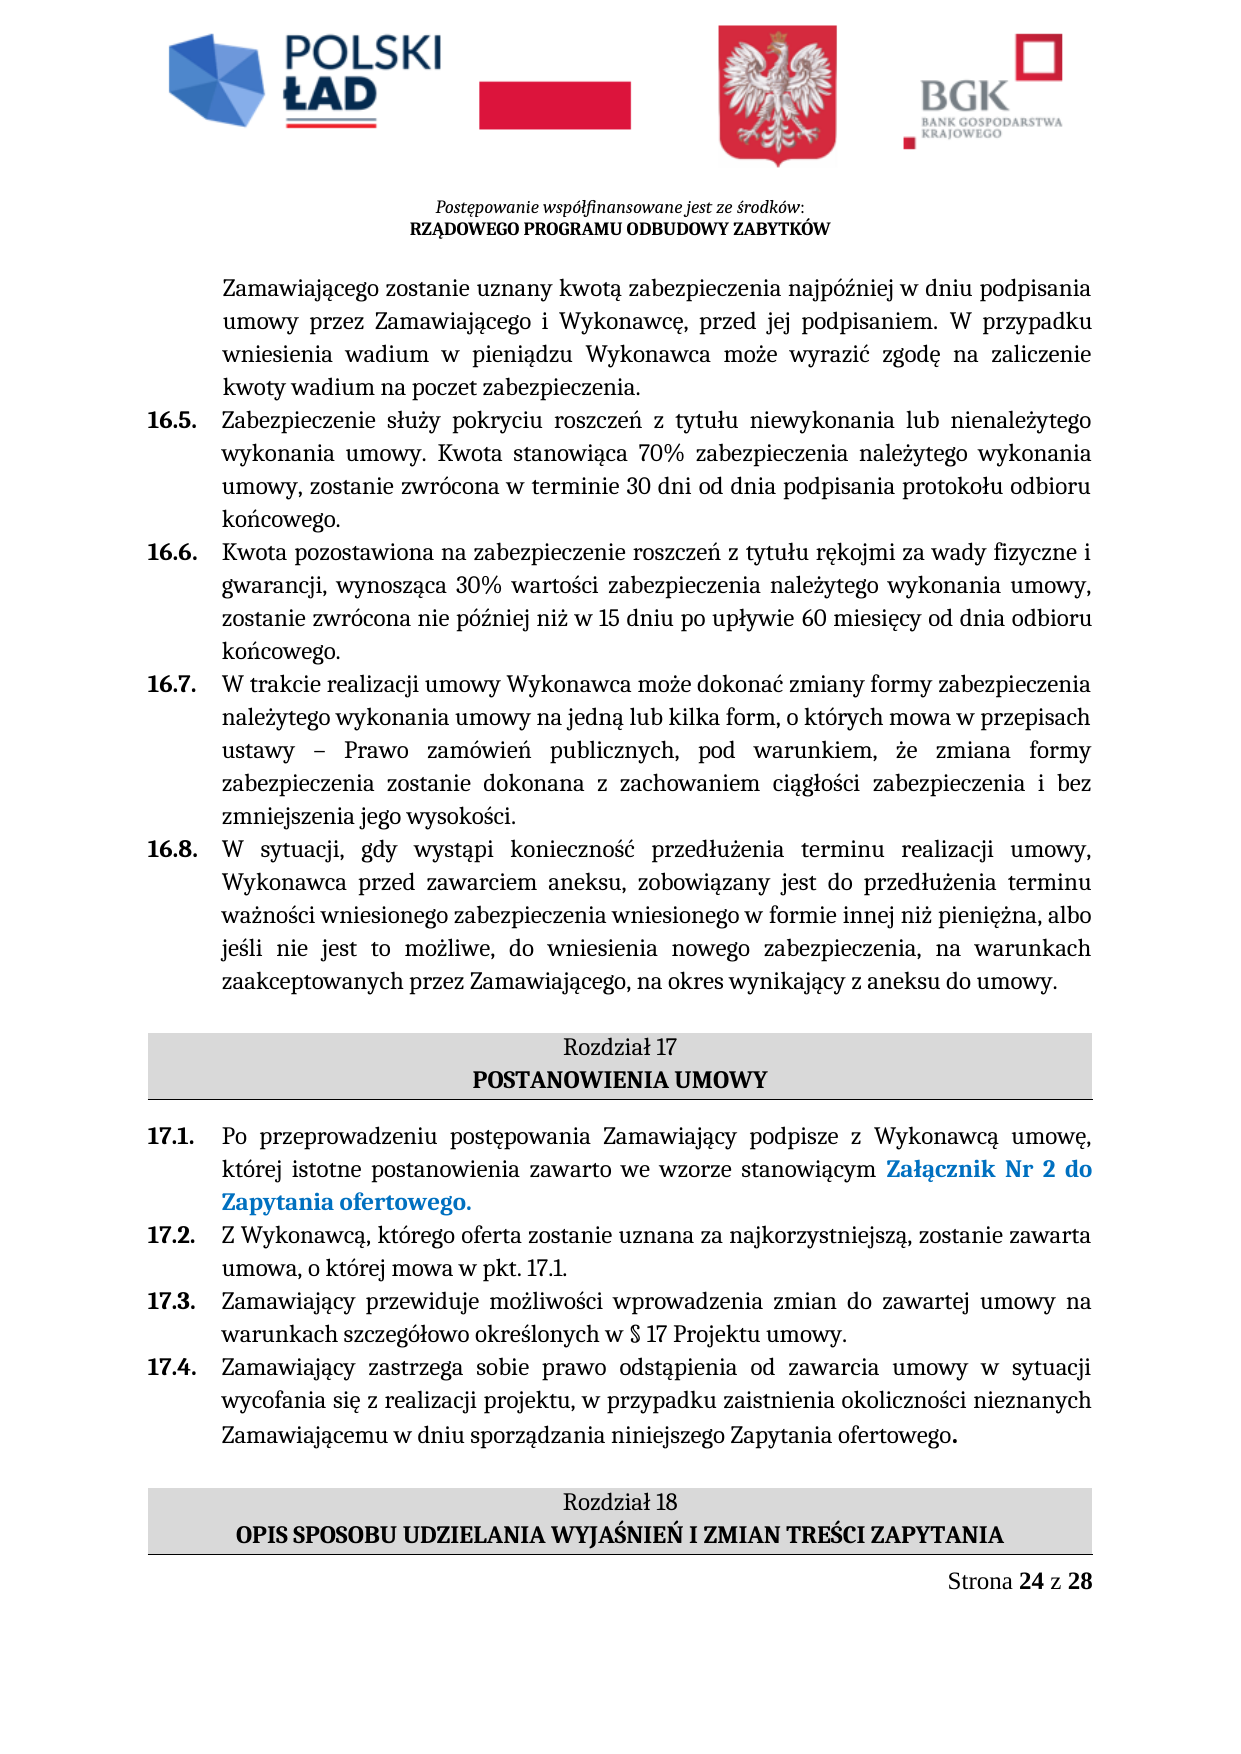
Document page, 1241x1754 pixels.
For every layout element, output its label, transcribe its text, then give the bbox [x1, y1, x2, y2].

list W sytuacji, gdy wystąpi konieczność przedłużenia terminu realizacji umowy, Wykonawca przed zawarciem aneksu, zobowiązany jest do przedłużenia terminu ważności wniesionego zabezpieczenia wniesionego w formie innej niż pieniężna, albo jeśli nie jest to możliwe, do wniesienia nowego zabezpieczenia, na warunkach zaakceptowanych przez Zamawiającego, na okres wynikający z aneksu do umowy. [148, 835, 1092, 996]
list Kwota pozostawiona na zabezpieczenie roszczeń z tytułu rękojmi za wady fizyczne i gwarancji, wynosząca 30% wartości zabezpieczenia należytego wykonania umowy, zostanie zwrócona nie później niż w 15 dniu po upływie 60 miesięcy od dnia odbioru końcowego. [148, 538, 1092, 666]
picture [147, 0, 1093, 176]
table_header Rozdział 18 OPIS SPOSOBU UDZIELANIA WYJAŚNIEŃ I ZMIAN TREŚCI ZAPYTANIA [148, 1488, 1092, 1554]
list Zabezpieczenie służy pokryciu roszczeń z tytułu niewykonania lub nienależytego wykonania umowy. Kwota stanowiąca 70% zabezpieczenia należytego wykonania umowy, zostanie zwrócona w terminie 30 dni od dnia podpisania protokołu odbioru końcowego. [148, 406, 1092, 533]
list Z Wykonawcą, którego oferta zostanie uznana za najkorzystniejszą, zostanie zawarta umowa, o której mowa w pkt. 17.1. [148, 1221, 1092, 1283]
list W trakcie realizacji umowy Wykonawca może dokonać zmiany formy zabezpieczenia należytego wykonania umowy na jedną lub kilka form, o których mowa w przepisach ustawy – Prawo zamówień publicznych, pod warunkiem, że zmiana formy zabezpieczenia zostanie dokonana z zachowaniem ciągłości zabezpieczenia i bez zmniejszenia jego wysokości. [148, 670, 1092, 831]
list Zamawiający zastrzega sobie prawo odstąpienia od zawarcia umowy w sytuacji wycofania się z realizacji projektu, w przypadku zaistnienia okoliczności nieznanych Zamawiającemu w dniu sporządzania niniejszego Zapytania ofertowego. [148, 1382, 1092, 1451]
table_header Rozdział 17 POSTANOWIENIA UMOWY [148, 1033, 1092, 1099]
list Po przeprowadzeniu postępowania Zamawiający podpisze z Wykonawcą umowę, której istotne postanowienia zawarto we wzorze stanowiącym Załącznik Nr 2 do Zapytania ofertowego. [148, 1122, 1092, 1217]
list Zamawiający przewiduje możliwości wprowadzenia zmian do zawartej umowy na warunkach szczegółowo określonych w § 17 Projektu umowy. [148, 1287, 1092, 1349]
